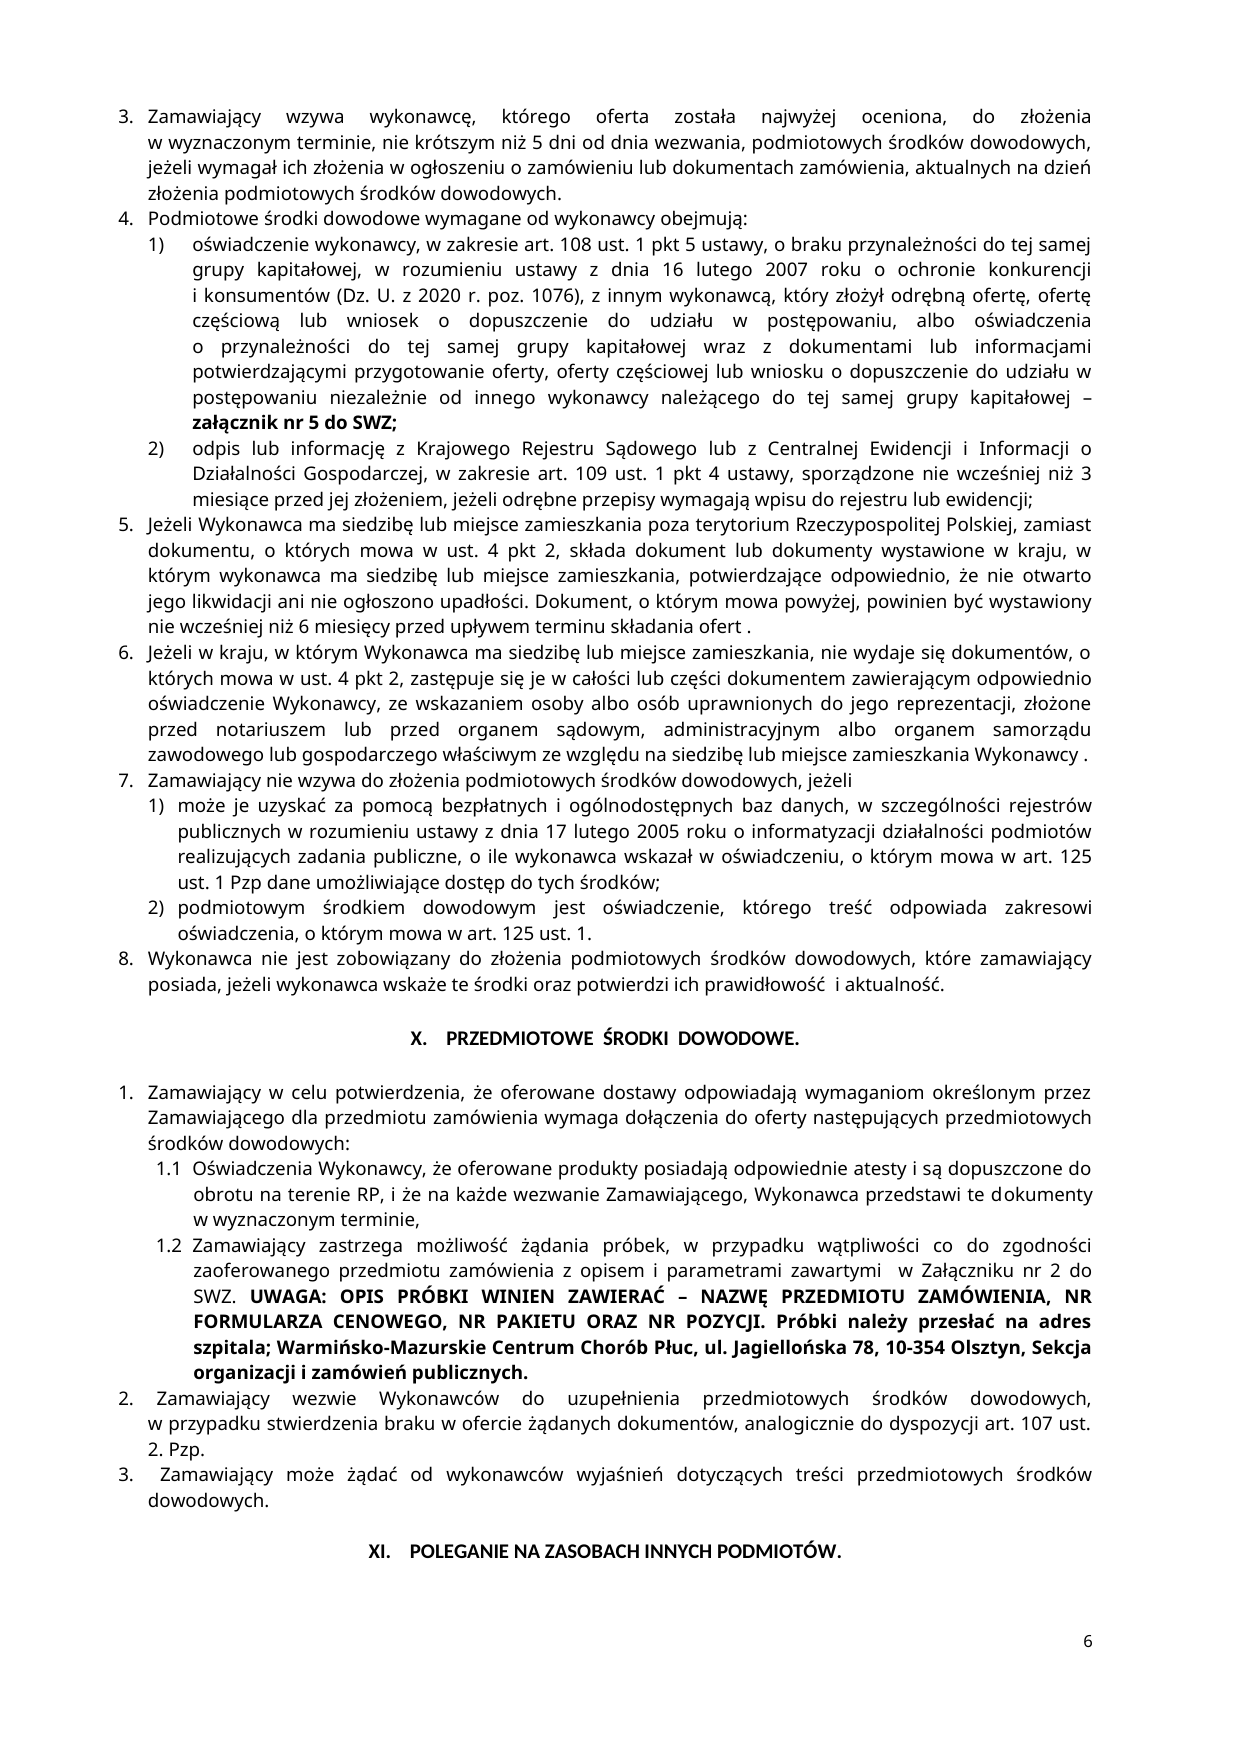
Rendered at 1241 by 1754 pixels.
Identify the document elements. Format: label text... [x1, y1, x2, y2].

text XI. POLEGANIE NA ZASOBACH INNYCH PODMIOTÓW. [118, 1538, 1093, 1564]
text X. PRZEDMIOTOWE ŚRODKI DOWODOWE. [118, 1025, 1093, 1051]
text 1) oświadczenie wykonawcy, w zakresie art. 108 ust. 1 pkt 5 ustawy, o braku przynależności do tej samej grupy kapitałowej, w rozumieniu ustawy z dnia 16 lutego 2007 roku o ochronie konkurencji i konsumentów (Dz. U. z 2020 r. poz. 1076), z innym wykonawcą, który złożył odrębną ofertę, ofertę częściową lub wniosek o dopuszczenie do udziału w postępowaniu, albo oświadczenia o przynależności do tej samej grupy kapitałowej wraz z dokumentami lub informacjami potwierdzającymi przygotowanie oferty, oferty częściowej lub wniosku o dopuszczenie do udziału w postępowaniu niezależnie od innego wykonawcy należącego do tej samej grupy kapitałowej – załącznik nr 5 do SWZ; [148, 231, 1093, 435]
text 2) odpis lub informację z Krajowego Rejestru Sądowego lub z Centralnej Ewidencji i Informacji o Działalności Gospodarczej, w zakresie art. 109 ust. 1 pkt 4 ustawy, sporządzone nie wcześniej niż 3 miesiące przed jej złożeniem, jeżeli odrębne przepisy wymagają wpisu do rejestru lub ewidencji; [148, 435, 1093, 512]
text 3. Zamawiający może żądać od wykonawców wyjaśnień dotyczących treści przedmiotowych środków dowodowych. [118, 1462, 1093, 1513]
text 1) może je uzyskać za pomocą bezpłatnych i ogólnodostępnych baz danych, w szczególności rejestrów publicznych w rozumieniu ustawy z dnia 17 lutego 2005 roku o informatyzacji działalności podmiotów realizujących zadania publiczne, o ile wykonawca wskazał w oświadczeniu, o którym mowa w art. 125 ust. 1 Pzp dane umożliwiające dostęp do tych środków; [148, 792, 1093, 894]
text 7. Zamawiający nie wzywa do złożenia podmiotowych środków dowodowych, jeżeli [118, 767, 1093, 792]
list Zamawiający zastrzega możliwość żądania próbek, w przypadku wątpliwości co do zgodności zaoferowanego przedmiotu zamówienia z opisem i parametrami zawartymi w Załączniku nr 2 do SWZ. UWAGA: OPIS PRÓBKI WINIEN ZAWIERAĆ – NAZWĘ PRZEDMIOTU ZAMÓWIENIA, NR FORMULARZA CENOWEGO, NR PAKIETU ORAZ NR POZYCJI. Próbki należy przesłać na adres szpitala; Warmińsko-Mazurskie Centrum Chorób Płuc, ul. Jagiellońska 78, 10-354 Olsztyn, Sekcja organizacji i zamówień publicznych. [156, 1232, 1093, 1385]
text 2. Zamawiający wezwie Wykonawców do uzupełnienia przedmiotowych środków dowodowych, w przypadku stwierdzenia braku w ofercie żądanych dokumentów, analogicznie do dyspozycji art. 107 ust. 2. Pzp. [118, 1385, 1093, 1462]
list Zamawiający w celu potwierdzenia, że oferowane dostawy odpowiadają wymaganiom określonym przez Zamawiającego dla przedmiotu zamówienia wymaga dołączenia do oferty następujących przedmiotowych środków dowodowych: [118, 1079, 1093, 1156]
text 3. Zamawiający wzywa wykonawcę, którego oferta została najwyżej oceniona, do złożenia w wyznaczonym terminie, nie krótszym niż 5 dni od dnia wezwania, podmiotowych środków dowodowych, jeżeli wymagał ich złożenia w ogłoszeniu o zamówieniu lub dokumentach zamówienia, aktualnych na dzień złożenia podmiotowych środków dowodowych. [118, 103, 1093, 206]
text 4. Podmiotowe środki dowodowe wymagane od wykonawcy obejmują: [118, 206, 1093, 231]
text 5. Jeżeli Wykonawca ma siedzibę lub miejsce zamieszkania poza terytorium Rzeczypospolitej Polskiej, zamiast dokumentu, o których mowa w ust. 4 pkt 2, składa dokument lub dokumenty wystawione w kraju, w którym wykonawca ma siedzibę lub miejsce zamieszkania, potwierdzające odpowiednio, że nie otwarto jego likwidacji ani nie ogłoszono upadłości. Dokument, o którym mowa powyżej, powinien być wystawiony nie wcześniej niż 6 miesięcy przed upływem terminu składania ofert . [118, 512, 1093, 639]
text 8. Wykonawca nie jest zobowiązany do złożenia podmiotowych środków dowodowych, które zamawiający posiada, jeżeli wykonawca wskaże te środki oraz potwierdzi ich prawidłowość i aktualność. [118, 946, 1093, 997]
list Oświadczenia Wykonawcy, że oferowane produkty posiadają odpowiednie atesty i są dopuszczone do obrotu na terenie RP, i że na każde wezwanie Zamawiającego, Wykonawca przedstawi te dokumenty w wyznaczonym terminie, [156, 1156, 1093, 1232]
text 2) podmiotowym środkiem dowodowym jest oświadczenie, którego treść odpowiada zakresowi oświadczenia, o którym mowa w art. 125 ust. 1. [148, 894, 1093, 946]
text 6. Jeżeli w kraju, w którym Wykonawca ma siedzibę lub miejsce zamieszkania, nie wydaje się dokumentów, o których mowa w ust. 4 pkt 2, zastępuje się je w całości lub części dokumentem zawierającym odpowiednio oświadczenie Wykonawcy, ze wskazaniem osoby albo osób uprawnionych do jego reprezentacji, złożone przed notariuszem lub przed organem sądowym, administracyjnym albo organem samorządu zawodowego lub gospodarczego właściwym ze względu na siedzibę lub miejsce zamieszkania Wykonawcy . [118, 639, 1093, 767]
